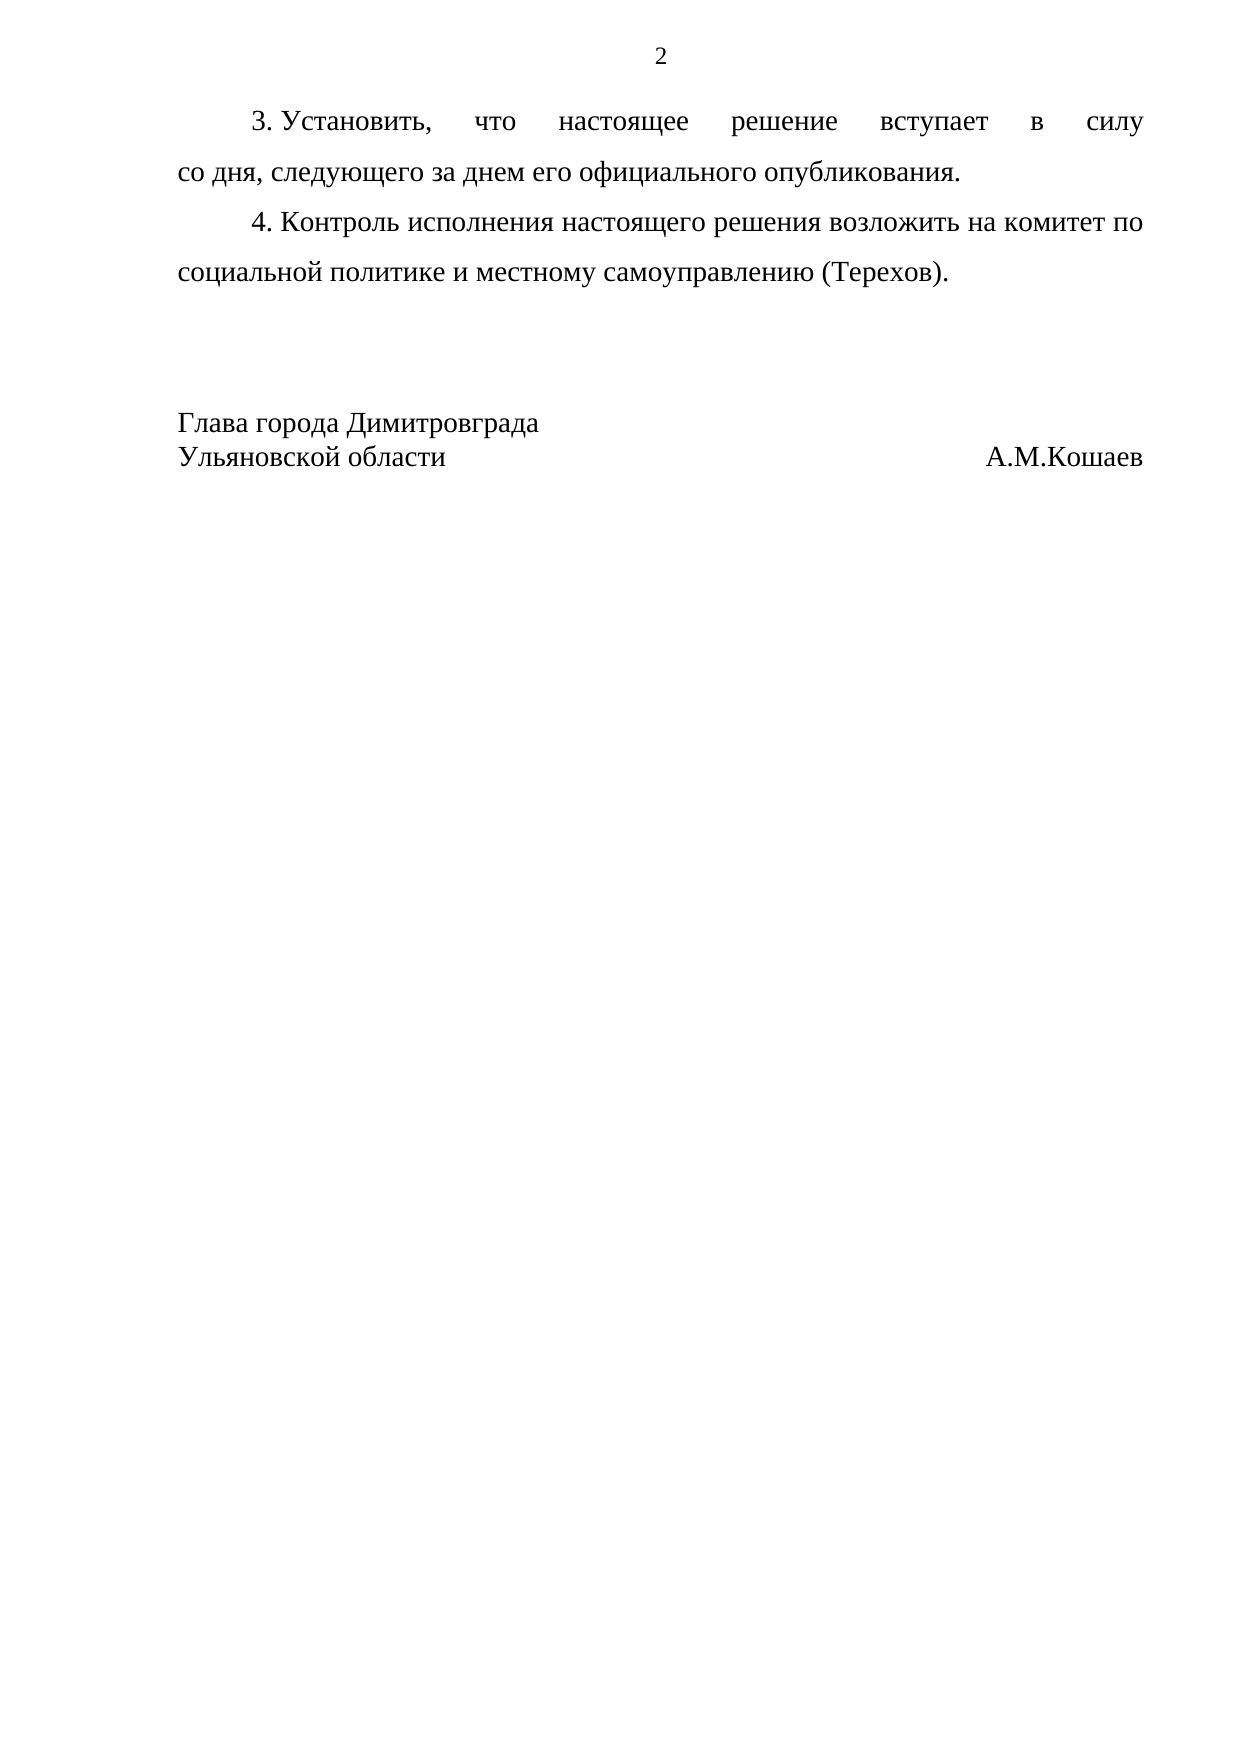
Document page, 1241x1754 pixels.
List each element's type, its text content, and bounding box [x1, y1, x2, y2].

title Ульяновской области А.М.Кошаев [177, 439, 1144, 472]
title 4. Контроль исполнения настоящего решения возложить на комитет по социальной политике и местному самоуправлению (Терехов). [177, 204, 1144, 288]
title 3. Установить, что настоящее решение вступает в силу со дня, следующего за днем его официального опубликования. [177, 103, 1144, 187]
title Глава города Димитровграда [177, 405, 1144, 439]
